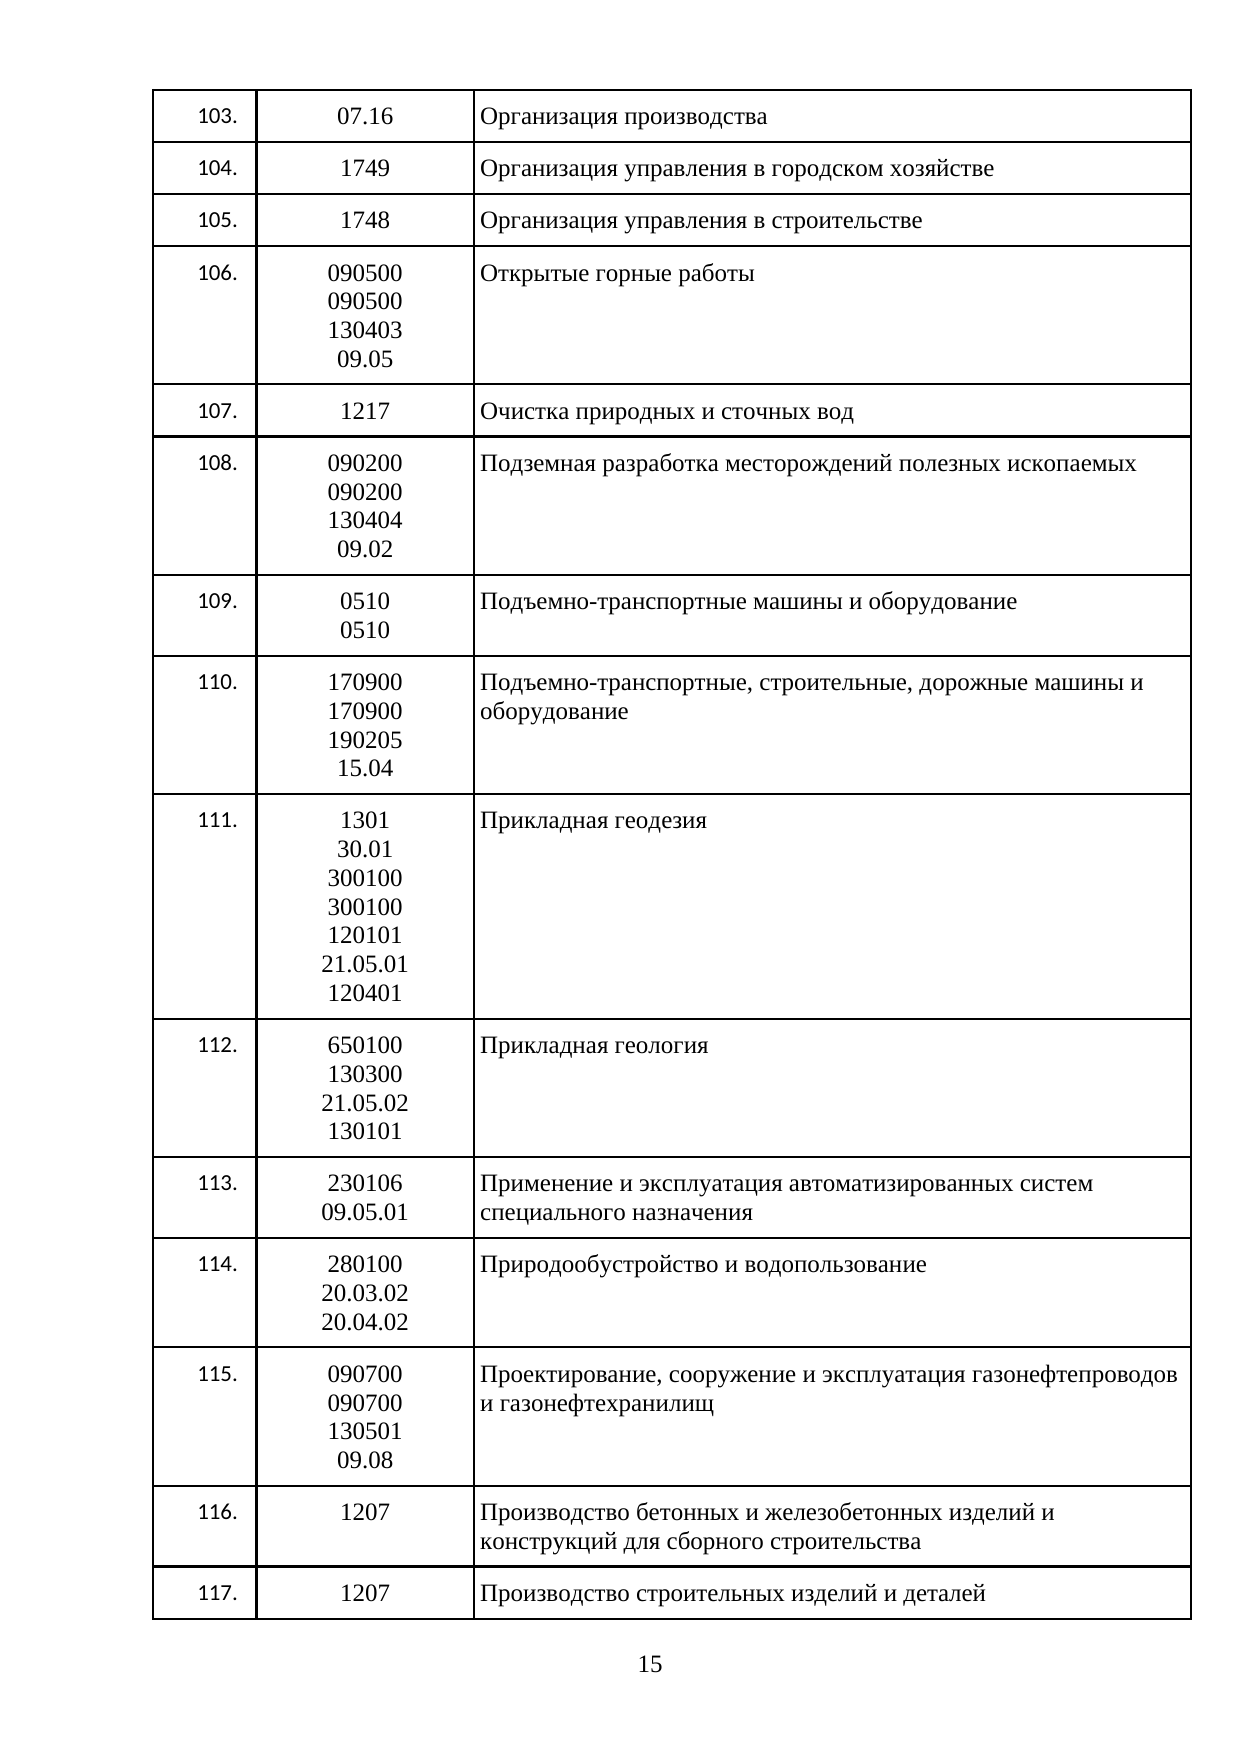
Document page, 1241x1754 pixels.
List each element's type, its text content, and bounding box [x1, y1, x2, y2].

table_cell Подземная разработка месторождений полезных ископаемых [475, 438, 1190, 574]
table_cell [154, 795, 255, 1017]
table_cell [154, 91, 255, 141]
table_cell 1301 30.01 300100 300100 120101 21.05.01 120401 [258, 795, 473, 1017]
table_cell 07.16 [258, 91, 473, 141]
table_cell Организация управления в городском хозяйстве [475, 143, 1190, 193]
table_cell 090700 090700 130501 09.08 [258, 1348, 473, 1484]
table_cell 1207 [258, 1487, 473, 1565]
table_cell Подъемно-транспортные машины и оборудование [475, 576, 1190, 654]
table_cell 090200 090200 130404 09.02 [258, 438, 473, 574]
table_cell 230106 09.05.01 [258, 1158, 473, 1237]
table_cell [154, 438, 255, 574]
table_cell 0510 0510 [258, 576, 473, 654]
table_cell Проектирование, сооружение и эксплуатация газонефтепроводов и газонефтехранилищ [475, 1348, 1190, 1484]
table_cell Очистка природных и сточных вод [475, 385, 1190, 435]
table_cell [154, 576, 255, 654]
table_cell 1207 [258, 1568, 473, 1617]
table_cell 280100 20.03.02 20.04.02 [258, 1239, 473, 1346]
table_cell [154, 385, 255, 435]
table_cell Применение и эксплуатация автоматизированных систем специального назначения [475, 1158, 1190, 1237]
table_cell Подъемно-транспортные, строительные, дорожные машины и оборудование [475, 657, 1190, 793]
table_cell Природообустройство и водопользование [475, 1239, 1190, 1346]
table_cell [154, 1348, 255, 1484]
table_cell Прикладная геодезия [475, 795, 1190, 1017]
table_cell Организация производства [475, 91, 1190, 141]
table_cell 090500 090500 130403 09.05 [258, 247, 473, 383]
table_cell [154, 1239, 255, 1346]
table_cell [154, 195, 255, 245]
table_cell Прикладная геология [475, 1020, 1190, 1156]
table_cell 1748 [258, 195, 473, 245]
table_cell Производство бетонных и железобетонных изделий и конструкций для сборного строительства [475, 1487, 1190, 1565]
table_cell [154, 1158, 255, 1237]
table_cell Производство строительных изделий и деталей [475, 1568, 1190, 1617]
table_cell [154, 1487, 255, 1565]
table_cell [154, 657, 255, 793]
table_cell 1217 [258, 385, 473, 435]
table_cell Открытые горные работы [475, 247, 1190, 383]
table_cell Организация управления в строительстве [475, 195, 1190, 245]
table_cell 1749 [258, 143, 473, 193]
table_cell 170900 170900 190205 15.04 [258, 657, 473, 793]
table_cell [154, 1568, 255, 1617]
table_cell 650100 130300 21.05.02 130101 [258, 1020, 473, 1156]
table_cell [154, 143, 255, 193]
table_cell [154, 1020, 255, 1156]
table_cell [154, 247, 255, 383]
